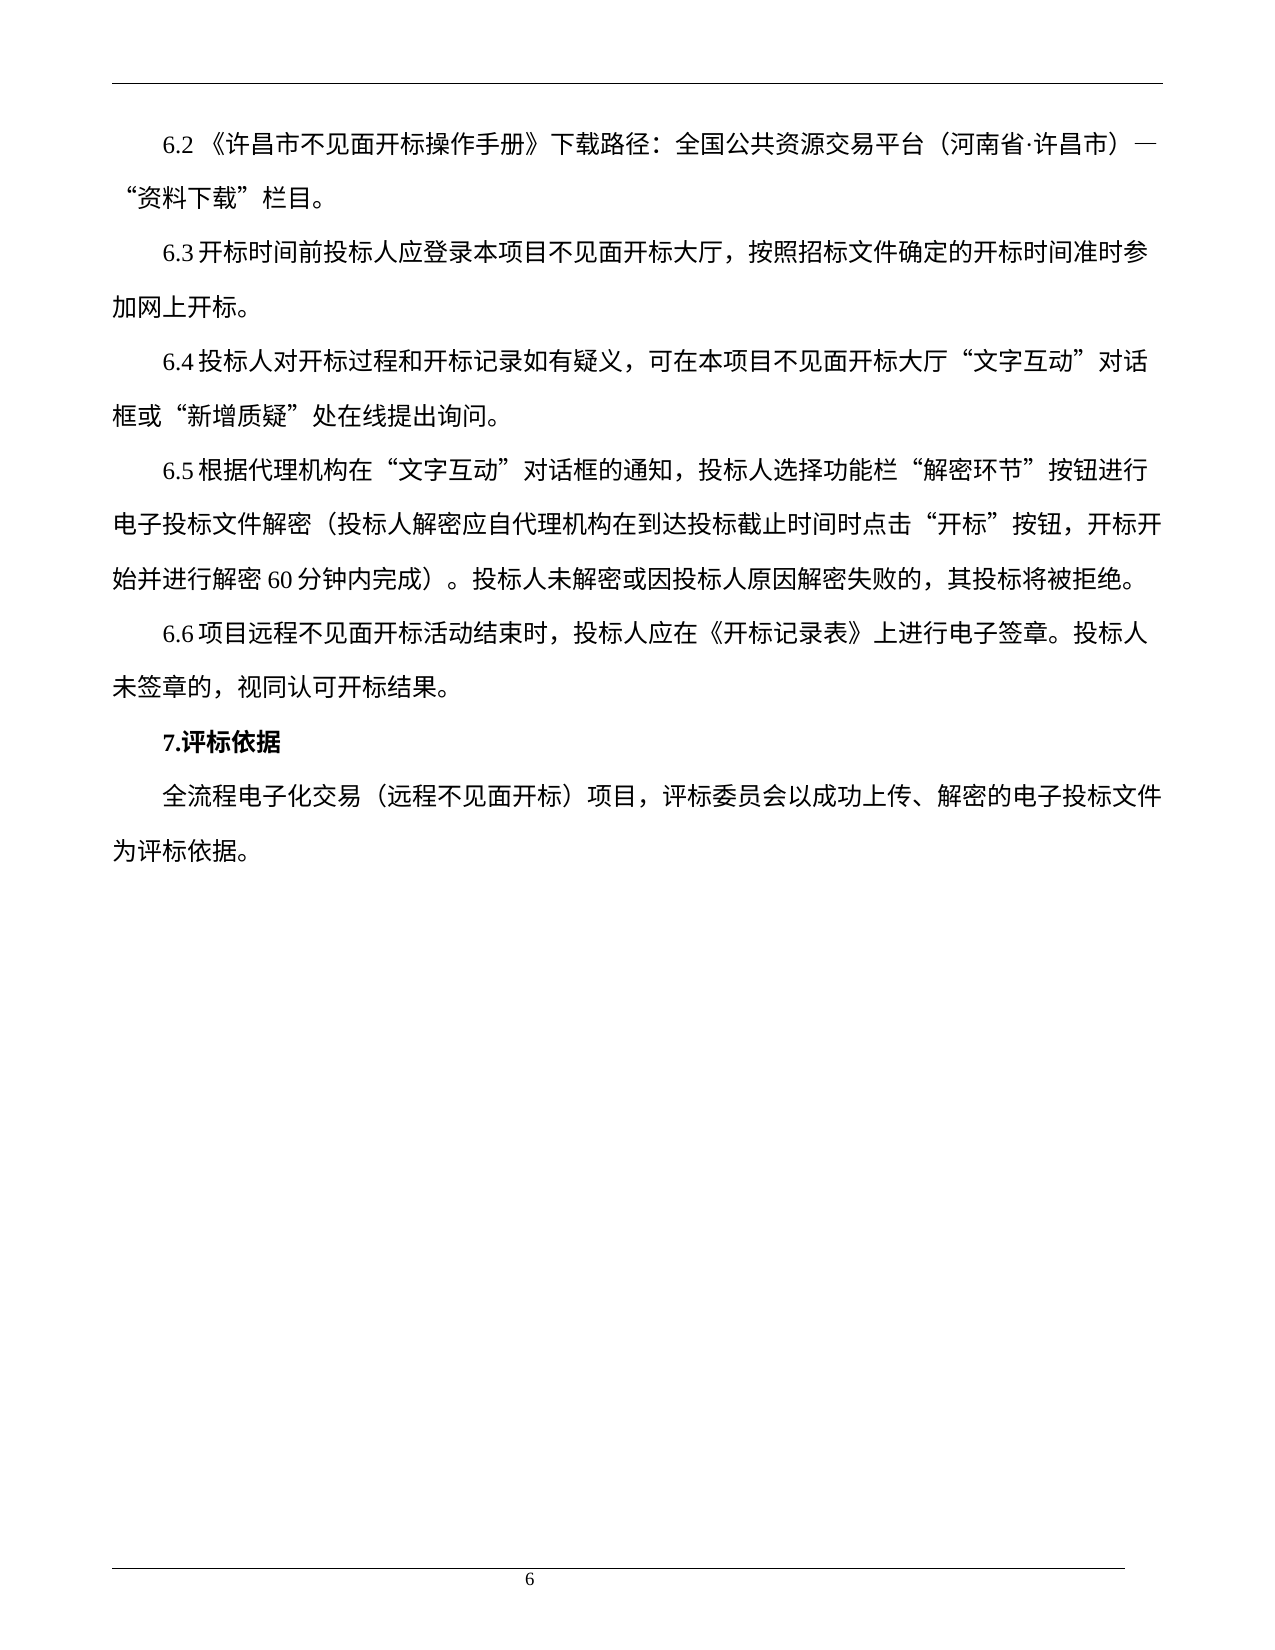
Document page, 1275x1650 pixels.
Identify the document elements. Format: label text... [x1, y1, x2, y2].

text 6.2 《许昌市不见面开标操作手册》下载路径：全国公共资源交易平台（河南省·许昌市）—“资料下载”栏目。 [112, 124, 1163, 215]
text 6.4投标人对开标过程和开标记录如有疑义，可在本项目不见面开标大厅“文字互动”对话框或“新增质疑”处在线提出询问。 [112, 342, 1163, 432]
text 6.6项目远程不见面开标活动结束时，投标人应在《开标记录表》上进行电子签章。投标人未签章的，视同认可开标结果。 [112, 613, 1163, 704]
text 6.5根据代理机构在“文字互动”对话框的通知，投标人选择功能栏“解密环节”按钮进行电子投标文件解密（投标人解密应自代理机构在到达投标截止时间时点击“开标”按钮，开标开始并进行解密60分钟内完成）。投标人未解密或因投标人原因解密失败的，其投标将被拒绝。 [112, 450, 1163, 595]
text 6.3开标时间前投标人应登录本项目不见面开标大厅，按照招标文件确定的开标时间准时参加网上开标。 [112, 233, 1163, 323]
text 全流程电子化交易（远程不见面开标）项目，评标委员会以成功上传、解密的电子投标文件为评标依据。 [112, 777, 1163, 867]
text 7.评标依据 [112, 722, 1163, 758]
